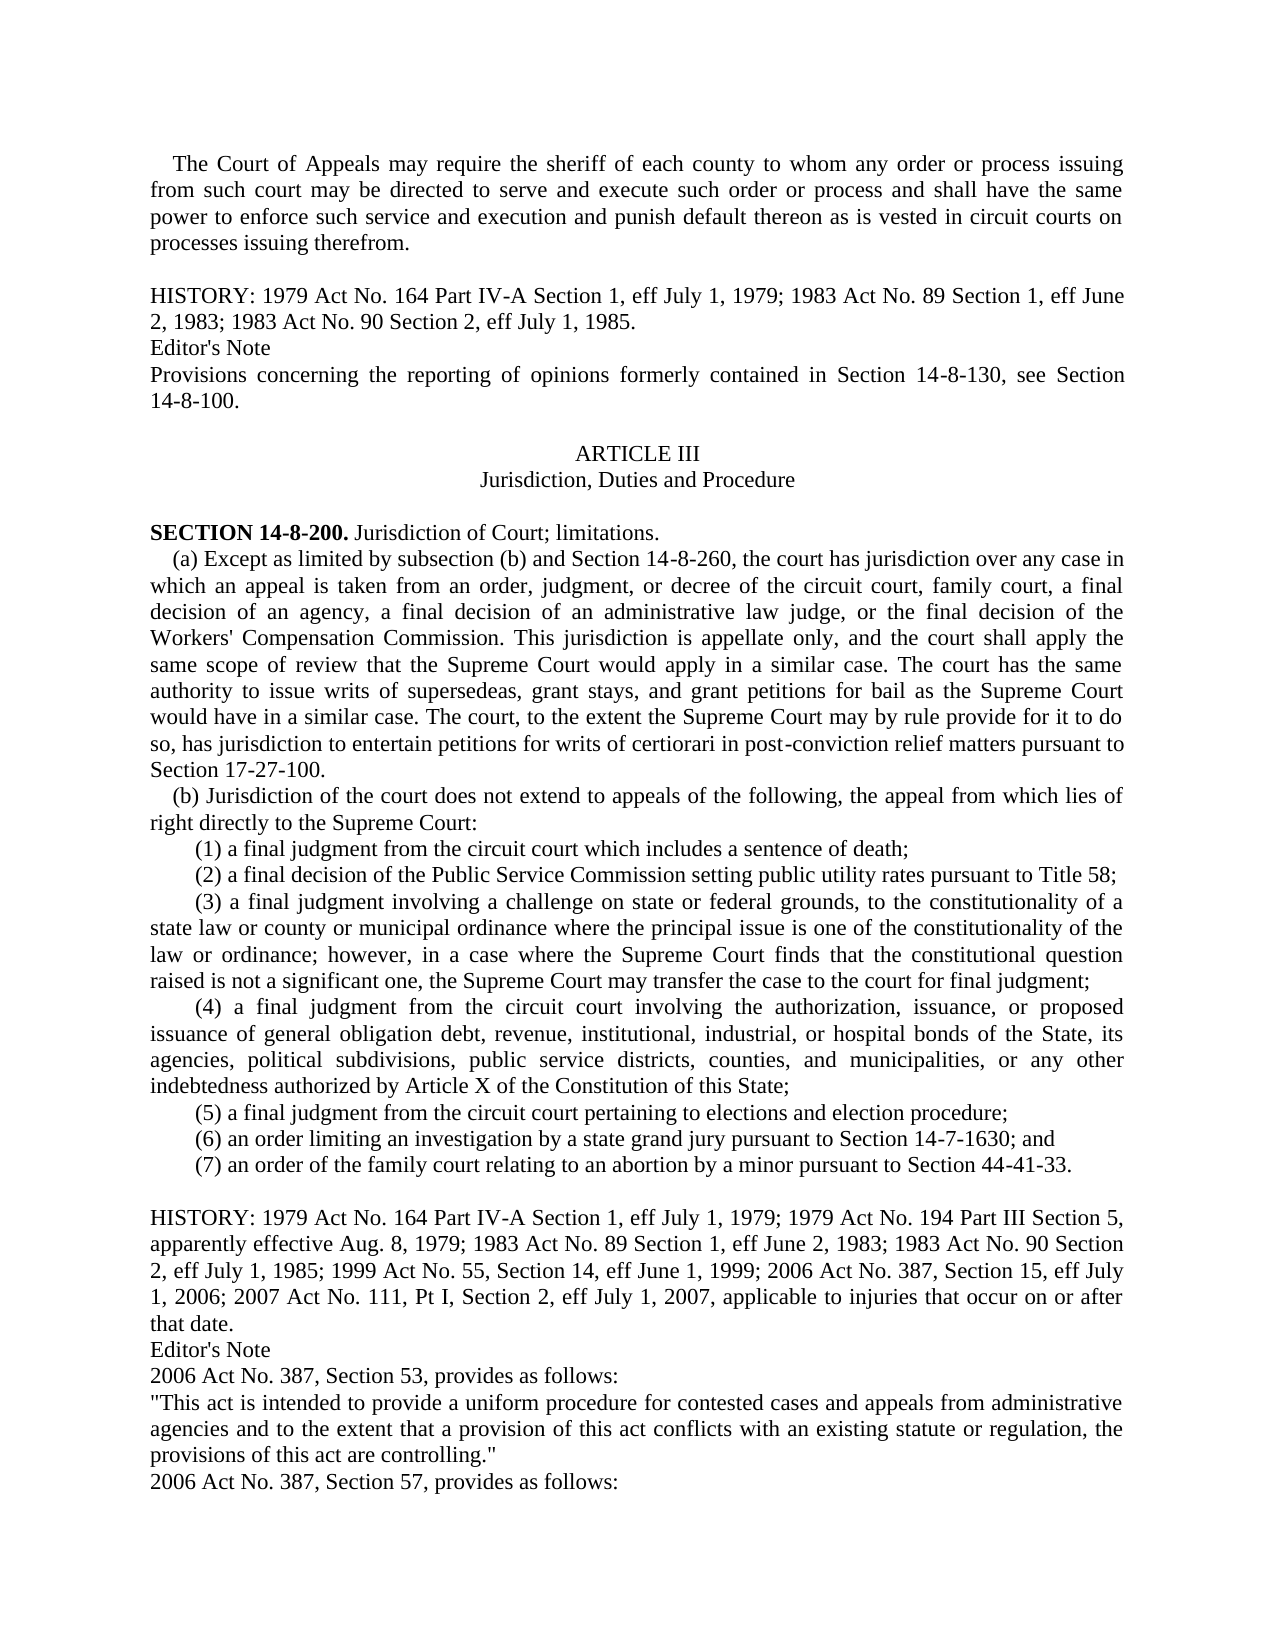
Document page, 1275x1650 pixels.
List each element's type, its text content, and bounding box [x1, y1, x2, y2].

text (7) an order of the family court relating to an abortion by a minor pursuant to Section 44-41-33. [150, 1151, 1125, 1178]
text 2006 Act No. 387, Section 53, provides as follows: [150, 1362, 1125, 1389]
text (5) a final judgment from the circuit court pertaining to elections and election procedure; [150, 1099, 1125, 1125]
text Editor's Note [150, 334, 1125, 361]
text (4) a final judgment from the circuit court involving the authorization, issuance, or proposed issuance of general obligation debt, revenue, institutional, industrial, or hospital bonds of the State, its agencies, political subdivisions, public service districts, counties, and municipalities, or any other indebtedness authorized by Article X of the Constitution of this State; [150, 993, 1125, 1099]
text HISTORY: 1979 Act No. 164 Part IV-A Section 1, eff July 1, 1979; 1983 Act No. 89 Section 1, eff June 2, 1983; 1983 Act No. 90 Section 2, eff July 1, 1985. [150, 282, 1125, 334]
text ARTICLE III [150, 440, 1125, 466]
text (3) a final judgment involving a challenge on state or federal grounds, to the constitutionality of a state law or county or municipal ordinance where the principal issue is one of the constitutionality of the law or ordinance; however, in a case where the Supreme Court finds that the constitutional question raised is not a significant one, the Supreme Court may transfer the case to the court for final judgment; [150, 888, 1125, 993]
text Jurisdiction, Duties and Procedure [150, 466, 1125, 493]
text Editor's Note [150, 1336, 1125, 1362]
text (2) a final decision of the Public Service Commission setting public utility rates pursuant to Title 58; [150, 862, 1125, 888]
text SECTION 14-8-200. Jurisdiction of Court; limitations. [150, 519, 1125, 545]
text 2006 Act No. 387, Section 57, provides as follows: [150, 1468, 1125, 1494]
text "This act is intended to provide a uniform procedure for contested cases and appeals from administrative agencies and to the extent that a provision of this act conflicts with an existing statute or regulation, the provisions of this act are controlling." [150, 1389, 1125, 1468]
text (6) an order limiting an investigation by a state grand jury pursuant to Section 14-7-1630; and [150, 1125, 1125, 1151]
text Provisions concerning the reporting of opinions formerly contained in Section 14-8-130, see Section 14-8-100. [150, 361, 1125, 413]
text (1) a final judgment from the circuit court which includes a sentence of death; [150, 835, 1125, 862]
text (b) Jurisdiction of the court does not extend to appeals of the following, the appeal from which lies of right directly to the Supreme Court: [150, 782, 1125, 835]
text (a) Except as limited by subsection (b) and Section 14-8-260, the court has jurisdiction over any case in which an appeal is taken from an order, judgment, or decree of the circuit court, family court, a final decision of an agency, a final decision of an administrative law judge, or the final decision of the Workers' Compensation Commission. This jurisdiction is appellate only, and the court shall apply the same scope of review that the Supreme Court would apply in a similar case. The court has the same authority to issue writs of supersedeas, grant stays, and grant petitions for bail as the Supreme Court would have in a similar case. The court, to the extent the Supreme Court may by rule provide for it to do so, has jurisdiction to entertain petitions for writs of certiorari in post-conviction relief matters pursuant to Section 17-27-100. [150, 545, 1125, 782]
text HISTORY: 1979 Act No. 164 Part IV-A Section 1, eff July 1, 1979; 1979 Act No. 194 Part III Section 5, apparently effective Aug. 8, 1979; 1983 Act No. 89 Section 1, eff June 2, 1983; 1983 Act No. 90 Section 2, eff July 1, 1985; 1999 Act No. 55, Section 14, eff June 1, 1999; 2006 Act No. 387, Section 15, eff July 1, 2006; 2007 Act No. 111, Pt I, Section 2, eff July 1, 2007, applicable to injuries that occur on or after that date. [150, 1204, 1125, 1336]
text The Court of Appeals may require the sheriff of each county to whom any order or process issuing from such court may be directed to serve and execute such order or process and shall have the same power to enforce such service and execution and punish default thereon as is vested in circuit courts on processes issuing therefrom. [150, 150, 1125, 255]
